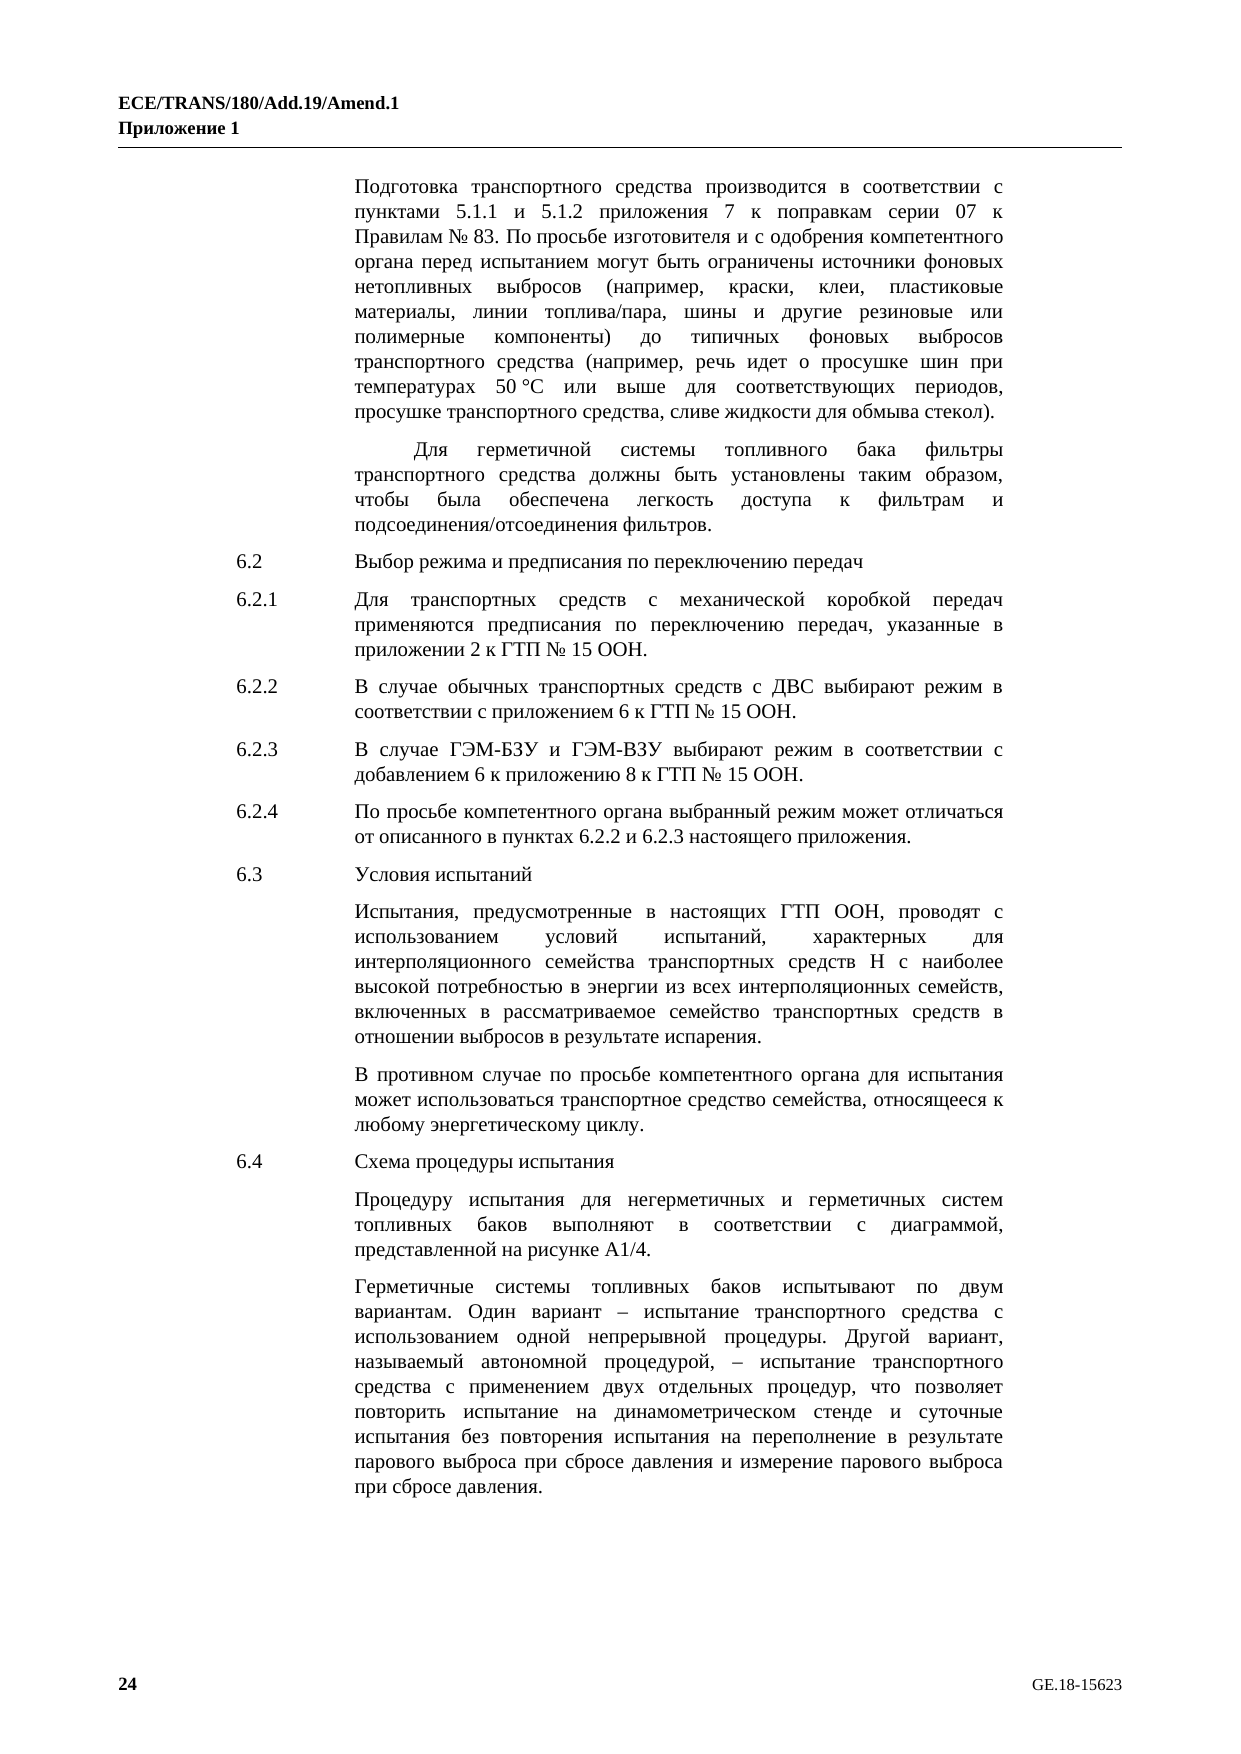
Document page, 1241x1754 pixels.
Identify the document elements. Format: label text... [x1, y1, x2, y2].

text 6.2.4 По просьбе компетентного органа выбранный режим может отличаться от описанного в пунктах 6.2.2 и 6.2.3 настоящего приложения. [236, 798, 1004, 848]
text Подготовка транспортного средства производится в соответствии с пунктами 5.1.1 и 5.1.2 приложения 7 к поправкам серии 07 к Правилам № 83. По просьбе изготовителя и с одобрения компетентного органа перед испытанием могут быть ограничены источники фоновых нетопливных выбросов (например, краски, клеи, пластиковые материалы, линии топлива/пара, шины и другие резиновые или полимерные компоненты) до типичных фоновых выбросов транспортного средства (например, речь идет о просушке шин при температурах 50 °C или выше для соответствующих периодов, просушке транспортного средства, сливе жидкости для обмыва стекол). [236, 173, 1004, 423]
text 6.2.1 Для транспортных средств с механической коробкой передач применяются предписания по переключению передач, указанные в приложении 2 к ГТП № 15 ООН. [236, 586, 1004, 661]
text В противном случае по просьбе компетентного органа для испытания может использоваться транспортное средство семейства, относящееся к любому энергетическому циклу. [236, 1061, 1004, 1136]
text 6.2 Выбор режима и предписания по переключению передач [236, 548, 1004, 573]
text 6.4 Схема процедуры испытания [236, 1148, 1004, 1173]
text 6.3 Условия испытаний [236, 861, 1004, 886]
text Процедуру испытания для негерметичных и герметичных систем топливных баков выполняют в соответствии с диаграммой, представленной на рисунке A1/4. [236, 1186, 1004, 1261]
text Испытания, предусмотренные в настоящих ГТП ООН, проводят с использованием условий испытаний, характерных для интерполяционного семейства транспортных средств H с наиболее высокой потребностью в энергии из всех интерполяционных семейств, включенных в рассматриваемое семейство транспортных средств в отношении выбросов в результате испарения. [236, 898, 1004, 1048]
text Герметичные системы топливных баков испытывают по двум вариантам. Один вариант – испытание транспортного средства с использованием одной непрерывной процедуры. Другой вариант, называемый автономной процедурой, – испытание транспортного средства с применением двух отдельных процедур, что позволяет повторить испытание на динамометрическом стенде и суточные испытания без повторения испытания на переполнение в результате парового выброса при сбросе давления и измерение парового выброса при сбросе давления. [236, 1273, 1004, 1498]
text Для герметичной системы топливного бака фильтры транспортного средства должны быть установлены таким образом, чтобы была обеспечена легкость доступа к фильтрам и подсоединения/отсоединения фильтров. [354, 436, 1004, 536]
text 6.2.2 В случае обычных транспортных средств с ДВС выбирают режим в соответствии с приложением 6 к ГТП № 15 ООН. [236, 673, 1004, 723]
text 6.2.3 В случае ГЭМ-БЗУ и ГЭМ-ВЗУ выбирают режим в соответствии с добавлением 6 к приложению 8 к ГТП № 15 ООН. [236, 736, 1004, 786]
